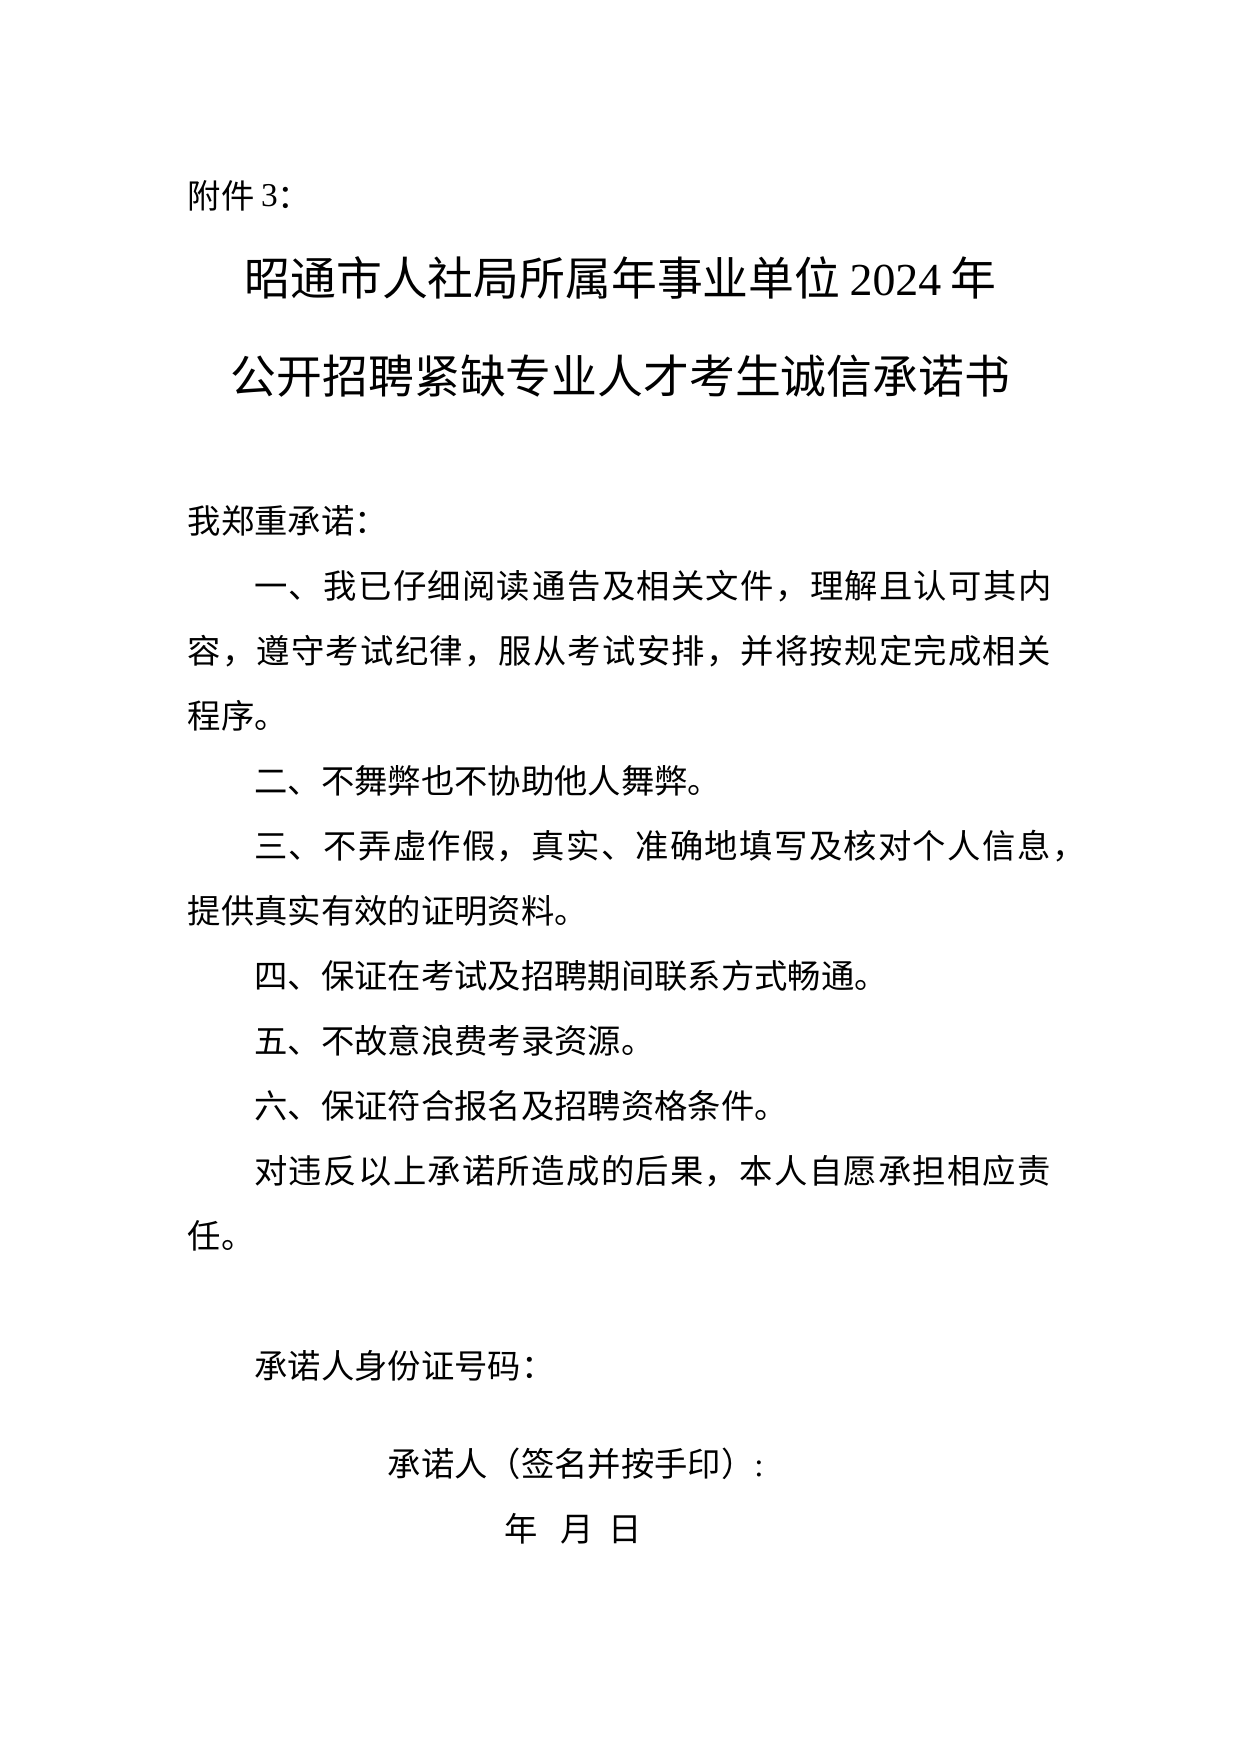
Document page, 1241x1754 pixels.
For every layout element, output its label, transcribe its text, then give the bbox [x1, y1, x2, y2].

text 承诺人身份证号码： [187, 1332, 1053, 1397]
text 对违反以上承诺所造成的后果，本人自愿承担相应责任。 [187, 1137, 1053, 1267]
text 附件3： [187, 162, 1053, 227]
text 我郑重承诺： [187, 487, 1053, 552]
text 承诺人（签名并按手印）: [187, 1429, 1053, 1494]
text 五、不故意浪费考录资源。 [187, 1007, 1053, 1072]
text 年 月 日 [187, 1494, 1053, 1559]
text 公开招聘紧缺专业人才考生诚信承诺书 [187, 324, 1053, 422]
text 昭通市人社局所属年事业单位2024年 [187, 227, 1053, 324]
text 四、保证在考试及招聘期间联系方式畅通。 [187, 942, 1053, 1007]
text 一、我已仔细阅读通告及相关文件，理解且认可其内容，遵守考试纪律，服从考试安排，并将按规定完成相关程序。 [187, 552, 1053, 747]
text 二、不舞弊也不协助他人舞弊。 [187, 747, 1053, 812]
text 三、不弄虚作假，真实、准确地填写及核对个人信息，提供真实有效的证明资料。 [187, 812, 1053, 942]
text 六、保证符合报名及招聘资格条件。 [187, 1072, 1053, 1137]
